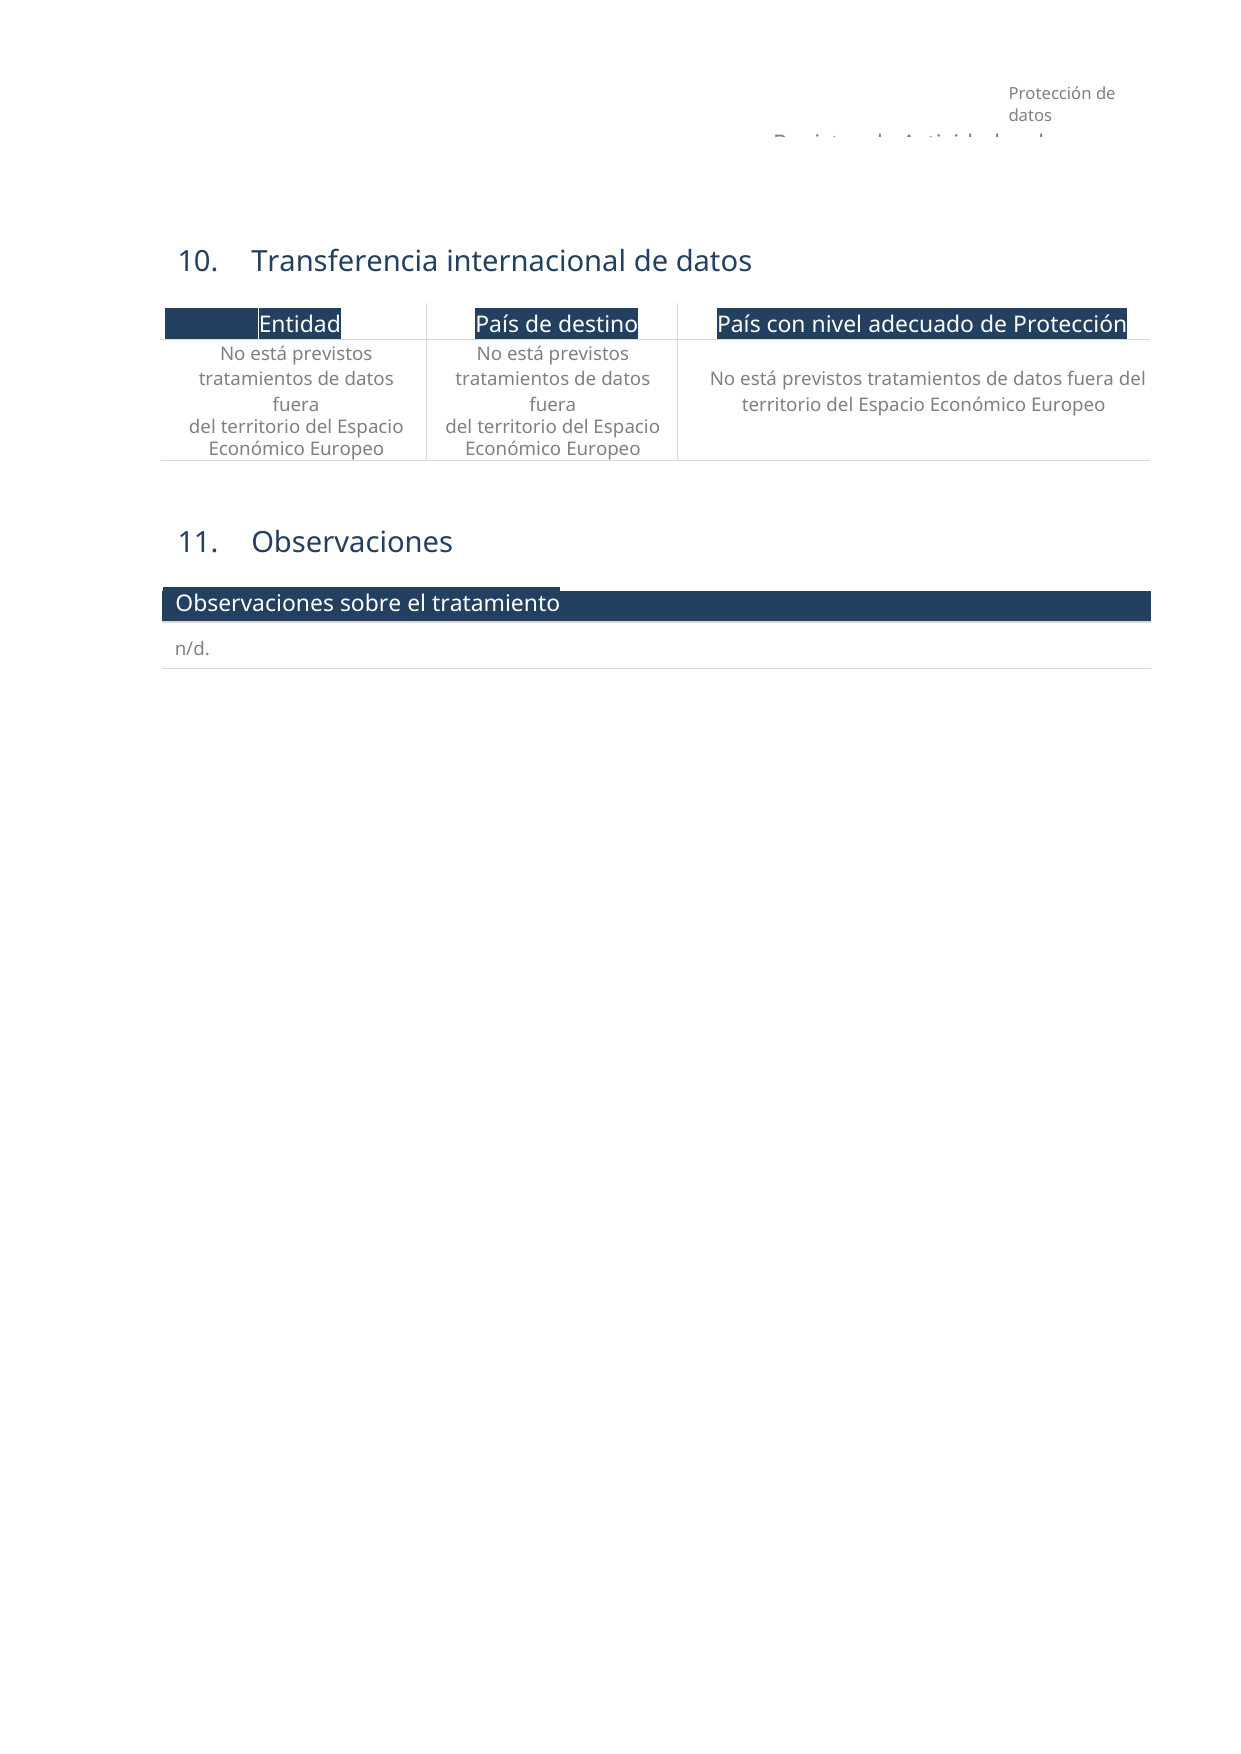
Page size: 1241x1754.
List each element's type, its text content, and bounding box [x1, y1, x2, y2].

list Observaciones [177, 521, 1163, 561]
table_header País con nivel adecuado de Protección [678, 303, 1150, 339]
table_cell No está previstos tratamientos de datos fuera del territorio del Espacio Económico Europeo [427, 340, 677, 460]
table_header País de destino [427, 303, 677, 339]
subtitle Transferencia internacional de datos [177, 240, 1163, 280]
table_cell No está previstos tratamientos de datos fuera del territorio del Espacio Económico Europeo [678, 340, 1150, 460]
table_cell No está previstos tratamientos de datos fuera del territorio del Espacio Económico Europeo [161, 340, 426, 460]
table_cell n/d. [162, 623, 1151, 668]
table_header Entidad [161, 303, 426, 339]
table_header Observaciones sobre el tratamiento [162, 591, 1151, 621]
